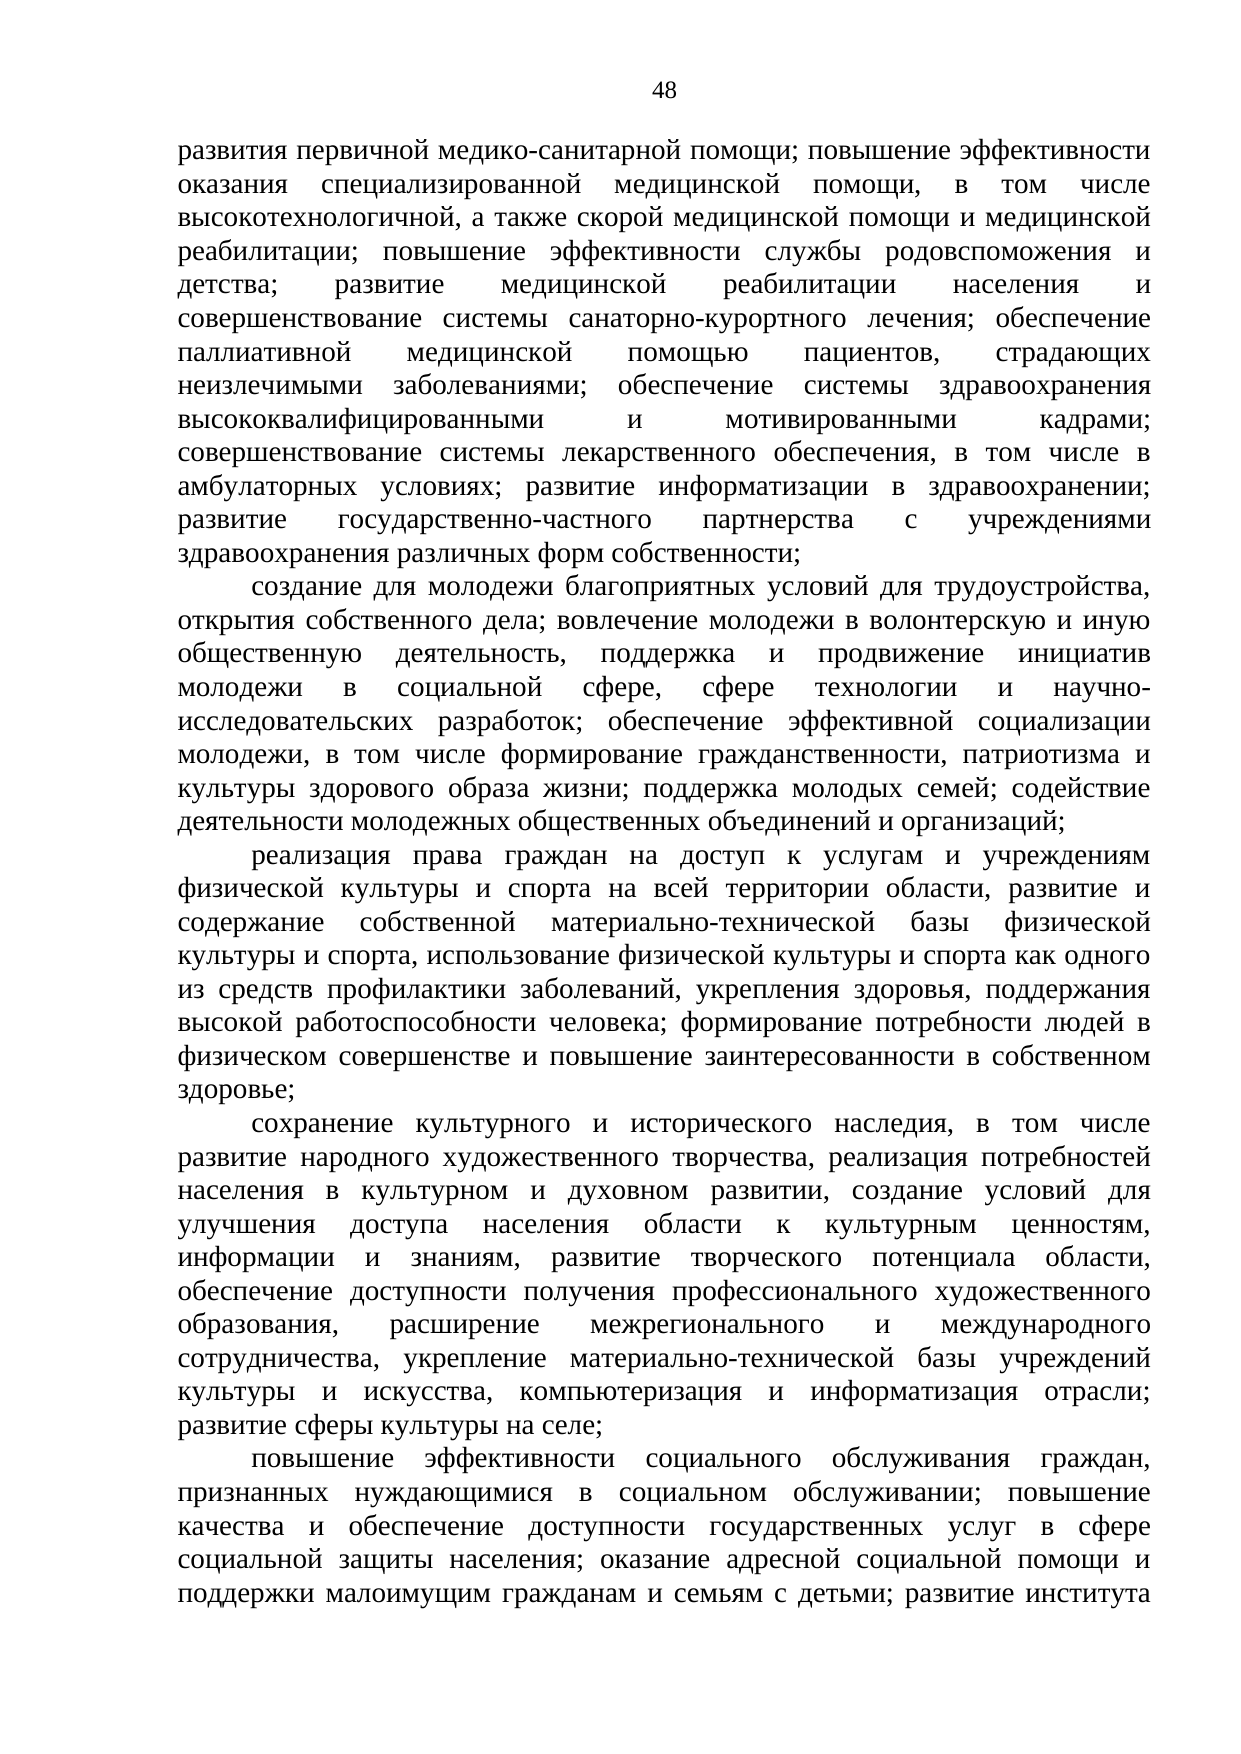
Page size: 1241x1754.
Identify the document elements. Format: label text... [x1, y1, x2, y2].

text сохранение культурного и исторического наследия, в том числе развитие народного художественного творчества, реализация потребностей населения в культурном и духовном развитии, создание условий для улучшения доступа населения области к культурным ценностям, информации и знаниям, развитие творческого потенциала области, обеспечение доступности получения профессионального художественного образования, расширение межрегионального и международного сотрудничества, укрепление материально-технической базы учреждений культуры и искусства, компьютеризация и информатизация отрасли; развитие сферы культуры на селе; [177, 1105, 1152, 1441]
text создание для молодежи благоприятных условий для трудоустройства, открытия собственного дела; вовлечение молодежи в волонтерскую и иную общественную деятельность, поддержка и продвижение инициатив молодежи в социальной сфере, сфере технологии и научно-исследовательских разработок; обеспечение эффективной социализации молодежи, в том числе формирование гражданственности, патриотизма и культуры здорового образа жизни; поддержка молодых семей; содействие деятельности молодежных общественных объединений и организаций; [177, 568, 1152, 837]
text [177, 132, 1152, 568]
text реализация права граждан на доступ к услугам и учреждениям физической культуры и спорта на всей территории области, развитие и содержание собственной материально-технической базы физической культуры и спорта, использование физической культуры и спорта как одного из средств профилактики заболеваний, укрепления здоровья, поддержания высокой работоспособности человека; формирование потребности людей в физическом совершенстве и повышение заинтересованности в собственном здоровье; [177, 837, 1152, 1105]
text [177, 1441, 1152, 1608]
